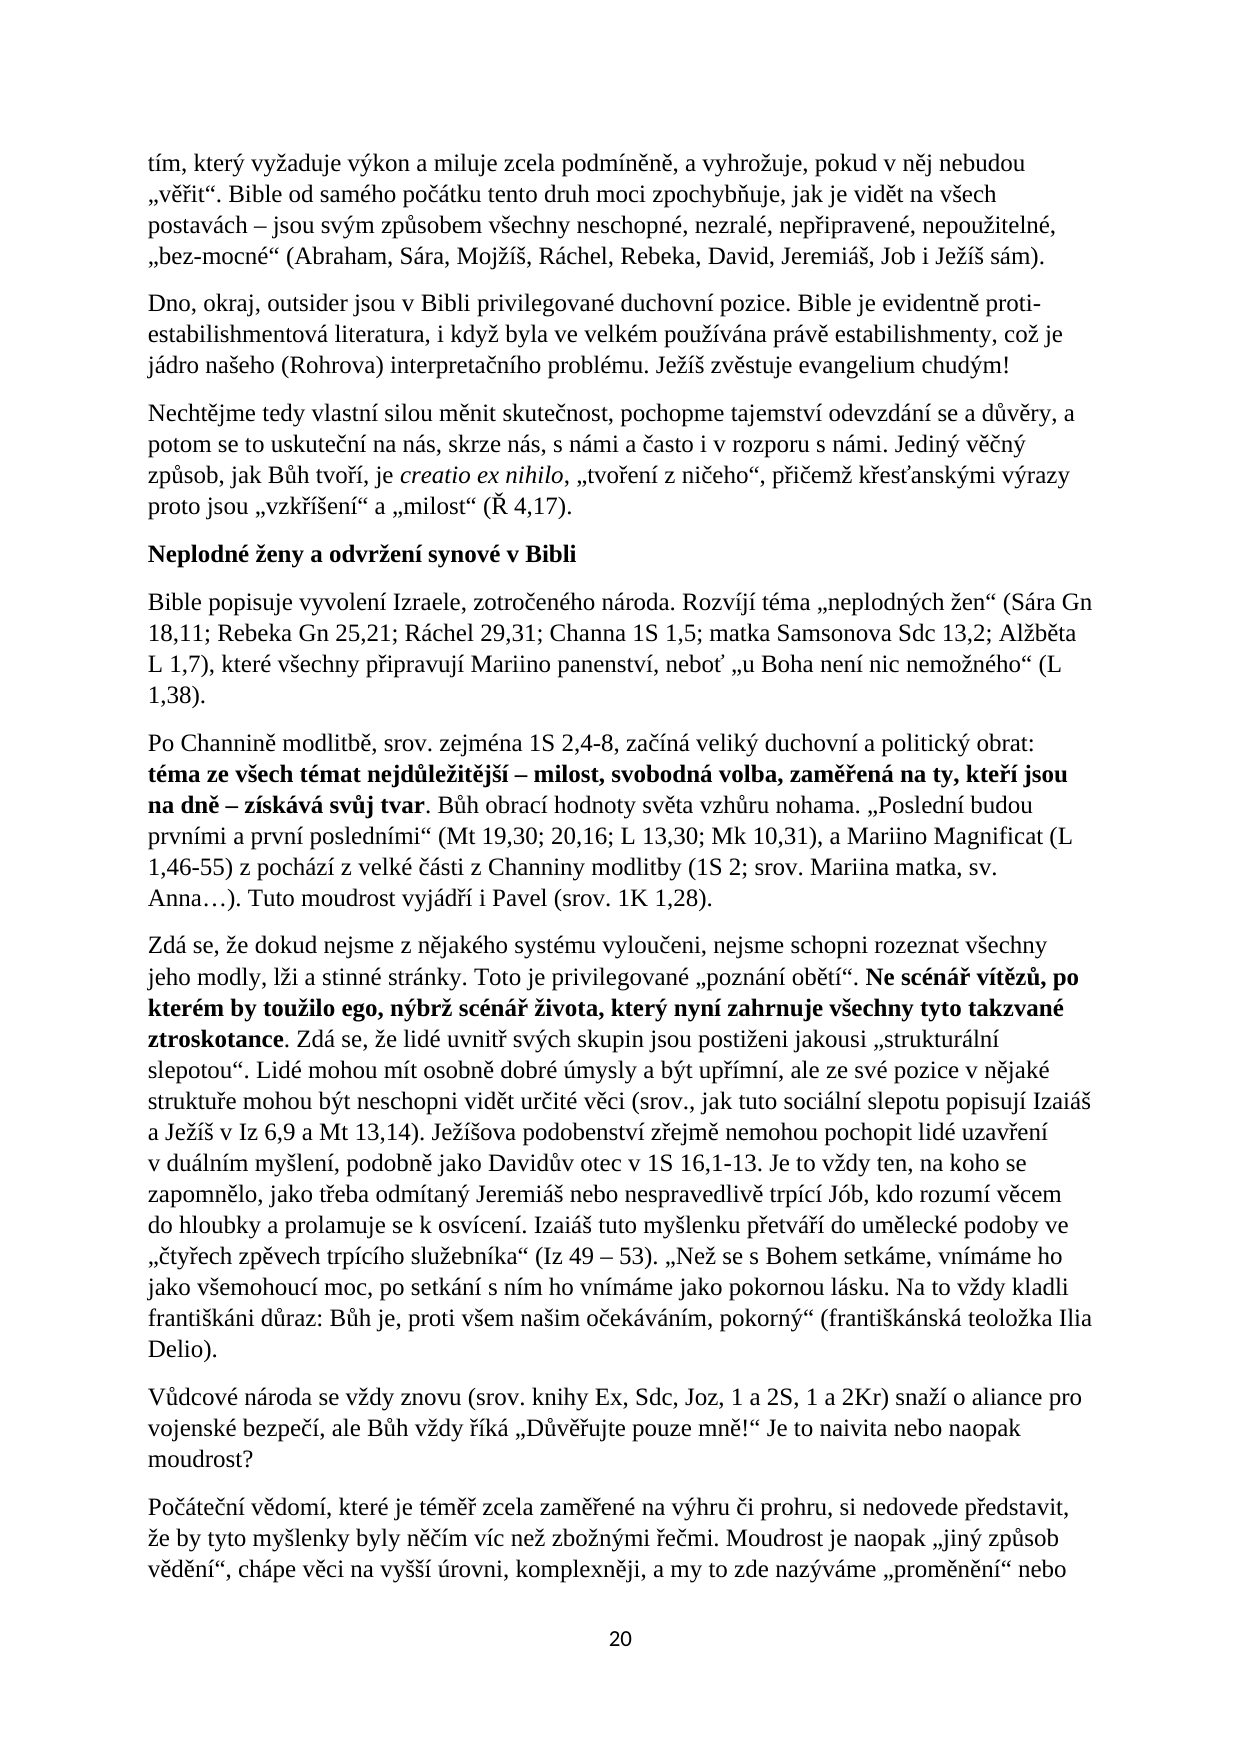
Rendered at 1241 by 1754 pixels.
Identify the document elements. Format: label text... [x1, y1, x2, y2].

text Zdá se, že dokud nejsme z nějakého systému vyloučeni, nejsme schopni rozeznat všechny jeho modly, lži a stinné stránky. Toto je privilegované „poznání obětí“. Ne scénář vítězů, po kterém by toužilo ego, nýbrž scénář života, který nyní zahrnuje všechny tyto takzvané ztroskotance. Zdá se, že lidé uvnitř svých skupin jsou postiženi jakousi „strukturální slepotou“. Lidé mohou mít osobně dobré úmysly a být upřímní, ale ze své pozice v nějaké struktuře mohou být neschopni vidět určité věci (srov., jak tuto sociální slepotu popisují Izaiáš a Ježíš v Iz 6,9 a Mt 13,14). Ježíšova podobenství zřejmě nemohou pochopit lidé uzavření v duálním myšlení, podobně jako Davidův otec v 1S 16,1-13. Je to vždy ten, na koho se zapomnělo, jako třeba odmítaný Jeremiáš nebo nespravedlivě trpící Jób, kdo rozumí věcem do hloubky a prolamuje se k osvícení. Izaiáš tuto myšlenku přetváří do umělecké podoby ve „čtyřech zpěvech trpícího služebníka“ (Iz 49 – 53). „Než se s Bohem setkáme, vnímáme ho jako všemohoucí moc, po setkání s ním ho vnímáme jako pokornou lásku. Na to vždy kladli františkáni důraz: Bůh je, proti všem našim očekáváním, pokorný“ (františkánská teoložka Ilia Delio). [148, 931, 1093, 1363]
text Dno, okraj, outsider jsou v Bibli privilegované duchovní pozice. Bible je evidentně proti-estabilishmentová literatura, i když byla ve velkém používána právě estabilishmenty, což je jádro našeho (Rohrova) interpretačního problému. Ježíš zvěstuje evangelium chudým! [148, 288, 1093, 379]
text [148, 148, 1093, 269]
text Vůdcové národa se vždy znovu (srov. knihy Ex, Sdc, Joz, 1 a 2S, 1 a 2Kr) snaží o aliance pro vojenské bezpečí, ale Bůh vždy říká „Důvěřujte pouze mně!“ Je to naivita nebo naopak moudrost? [148, 1382, 1093, 1473]
text Po Channině modlitbě, srov. zejména 1S 2,4-8, začíná veliký duchovní a politický obrat: téma ze všech témat nejdůležitější – milost, svobodná volba, zaměřená na ty, kteří jsou na dně – získává svůj tvar. Bůh obrací hodnoty světa vzhůru nohama. „Poslední budou prvními a první posledními“ (Mt 19,30; 20,16; L 13,30; Mk 10,31), a Mariino Magnificat (L 1,46-55) z pochází z velké části z Channiny modlitby (1S 2; srov. Mariina matka, sv. Anna…). Tuto moudrost vyjádří i Pavel (srov. 1K 1,28). [148, 728, 1093, 912]
text Bible popisuje vyvolení Izraele, zotročeného národa. Rozvíjí téma „neplodných žen“ (Sára Gn 18,11; Rebeka Gn 25,21; Ráchel 29,31; Channa 1S 1,5; matka Samsonova Sdc 13,2; Alžběta L 1,7), které všechny připravují Mariino panenství, neboť „u Boha není nic nemožného“ (L 1,38). [148, 587, 1093, 709]
text Nechtějme tedy vlastní silou měnit skutečnost, pochopme tajemství odevzdání se a důvěry, a potom se to uskuteční na nás, skrze nás, s námi a často i v rozporu s námi. Jediný věčný způsob, jak Bůh tvoří, je creatio ex nihilo, „tvoření z ničeho“, přičemž křesťanskými výrazy proto jsou „vzkříšení“ a „milost“ (Ř 4,17). [148, 398, 1093, 520]
text Neplodné ženy a odvržení synové v Bibli [148, 539, 1093, 568]
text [148, 1492, 1093, 1582]
